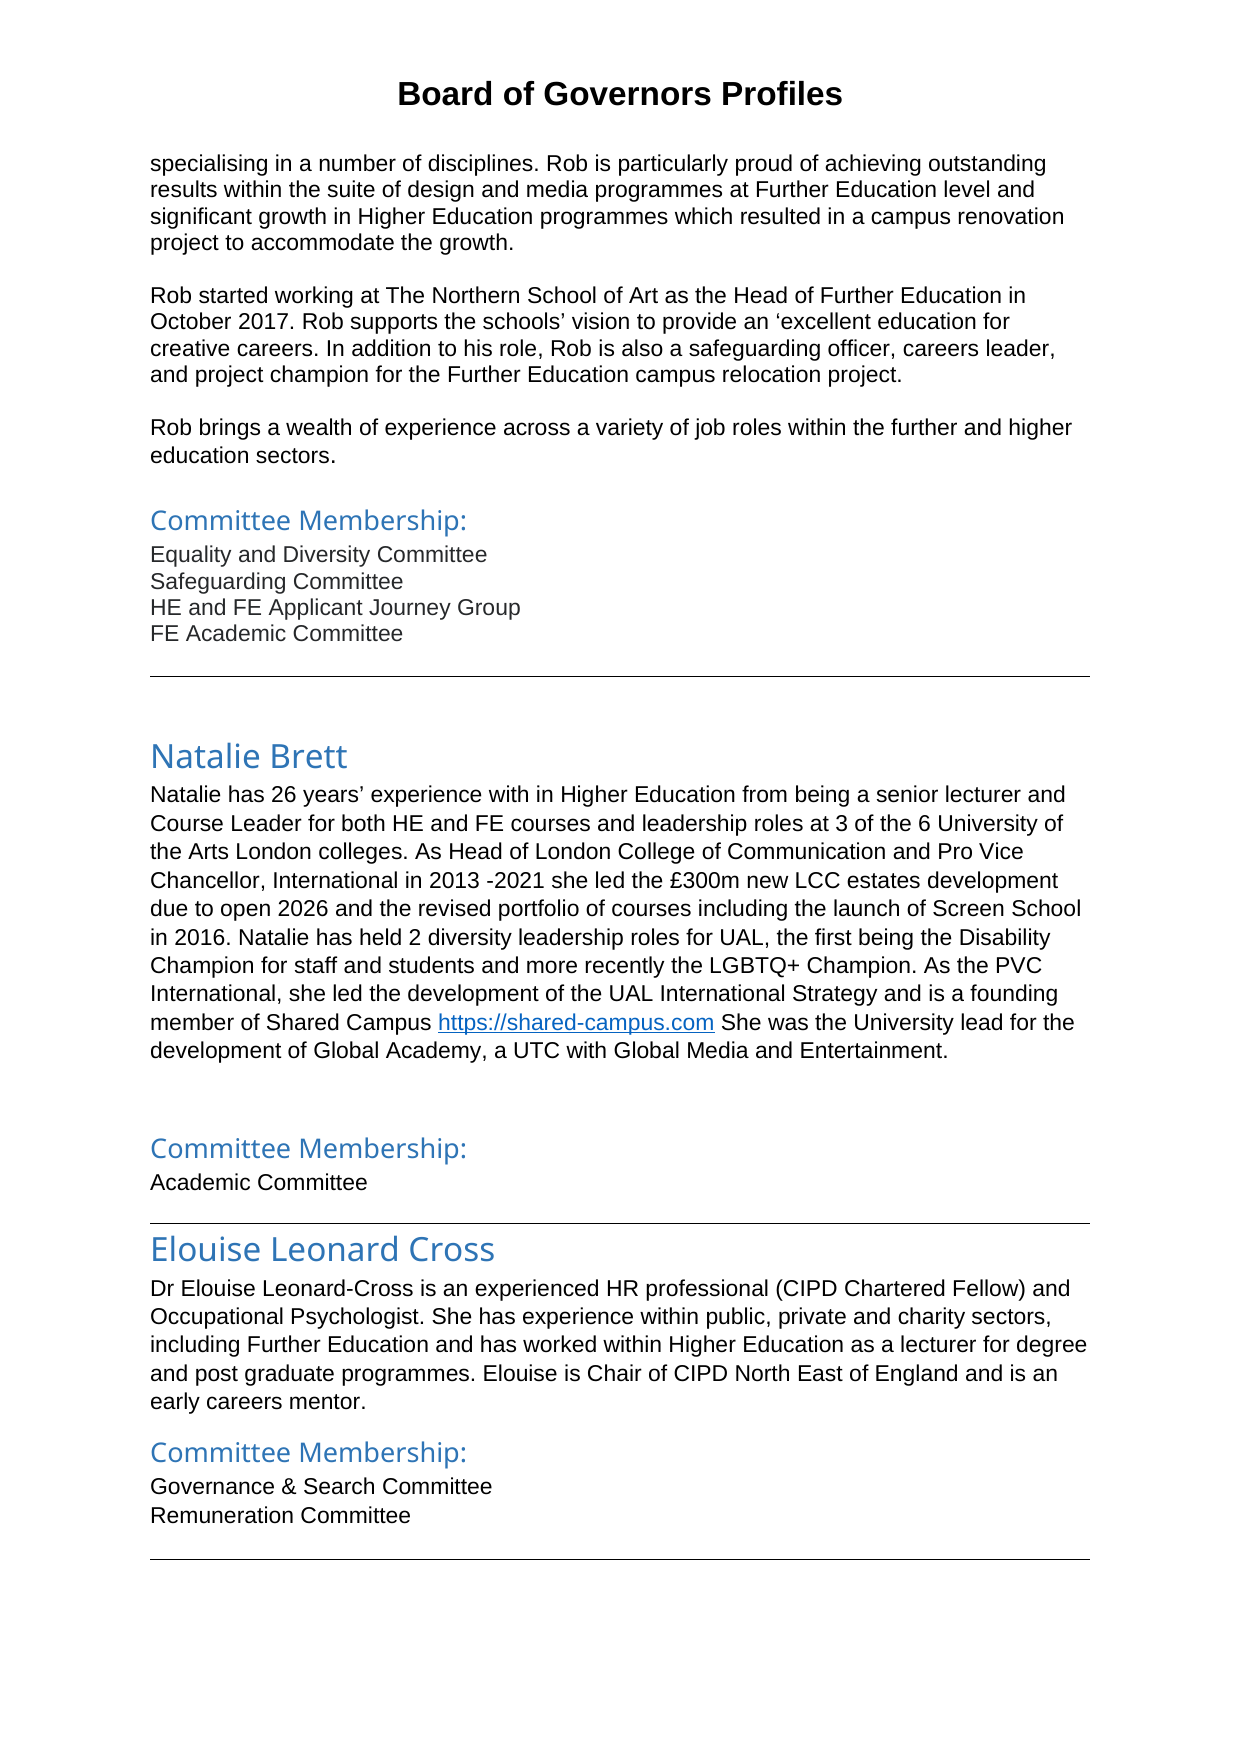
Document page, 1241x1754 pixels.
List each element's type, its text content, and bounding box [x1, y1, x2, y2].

text Equality and Diversity Committee [150, 541, 1090, 568]
subtitle Elouise Leonard Cross [150, 1224, 1090, 1271]
text Natalie has 26 years’ experience with in Higher Education from being a senior lecturer and Course Leader for both HE and FE courses and leadership roles at 3 of the 6 University of the Arts London colleges. As Head of London College of Communication and Pro Vice Chancellor, International in 2013 -2021 she led the £300m new LCC estates development due to open 2026 and the revised portfolio of courses including the launch of Screen School in 2016. Natalie has held 2 diversity leadership roles for UAL, the first being the Disability Champion for staff and students and more recently the LGBTQ+ Champion. As the PVC International, she led the development of the UAL International Strategy and is a founding member of Shared Campus https://shared-campus.com She was the University lead for the development of Global Academy, a UTC with Global Media and Entertainment. [150, 781, 1090, 1064]
subtitle Natalie Brett [150, 729, 1090, 778]
text Rob brings a wealth of experience across a variety of job roles within the further and higher education sectors. [150, 413, 1090, 469]
text Dr Elouise Leonard-Cross is an experienced HR professional (CIPD Chartered Fellow) and Occupational Psychologist. She has experience within public, private and charity sectors, including Further Education and has worked within Higher Education as a lecturer for degree and post graduate programmes. Elouise is Chair of CIPD North East of England and is an early careers mentor. [150, 1274, 1090, 1415]
text Academic Committee [150, 1169, 1090, 1195]
subtitle Committee Membership: [150, 1129, 1090, 1166]
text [150, 150, 1090, 255]
subtitle Committee Membership: [150, 1433, 1090, 1470]
subtitle Committee Membership: [150, 502, 1090, 538]
text Rob started working at The Northern School of Art as the Head of Further Education in October 2017. Rob supports the schools’ vision to provide an ‘excellent education for creative careers. In addition to his role, Rob is also a safeguarding officer, careers leader, and project champion for the Further Education campus relocation project. [150, 282, 1090, 387]
text Safeguarding Committee [150, 568, 1090, 594]
text HE and FE Applicant Journey Group [150, 594, 1090, 620]
text Remuneration Committee [150, 1502, 1090, 1528]
text Governance & Search Committee [150, 1473, 1090, 1499]
text FE Academic Committee [150, 620, 1090, 647]
